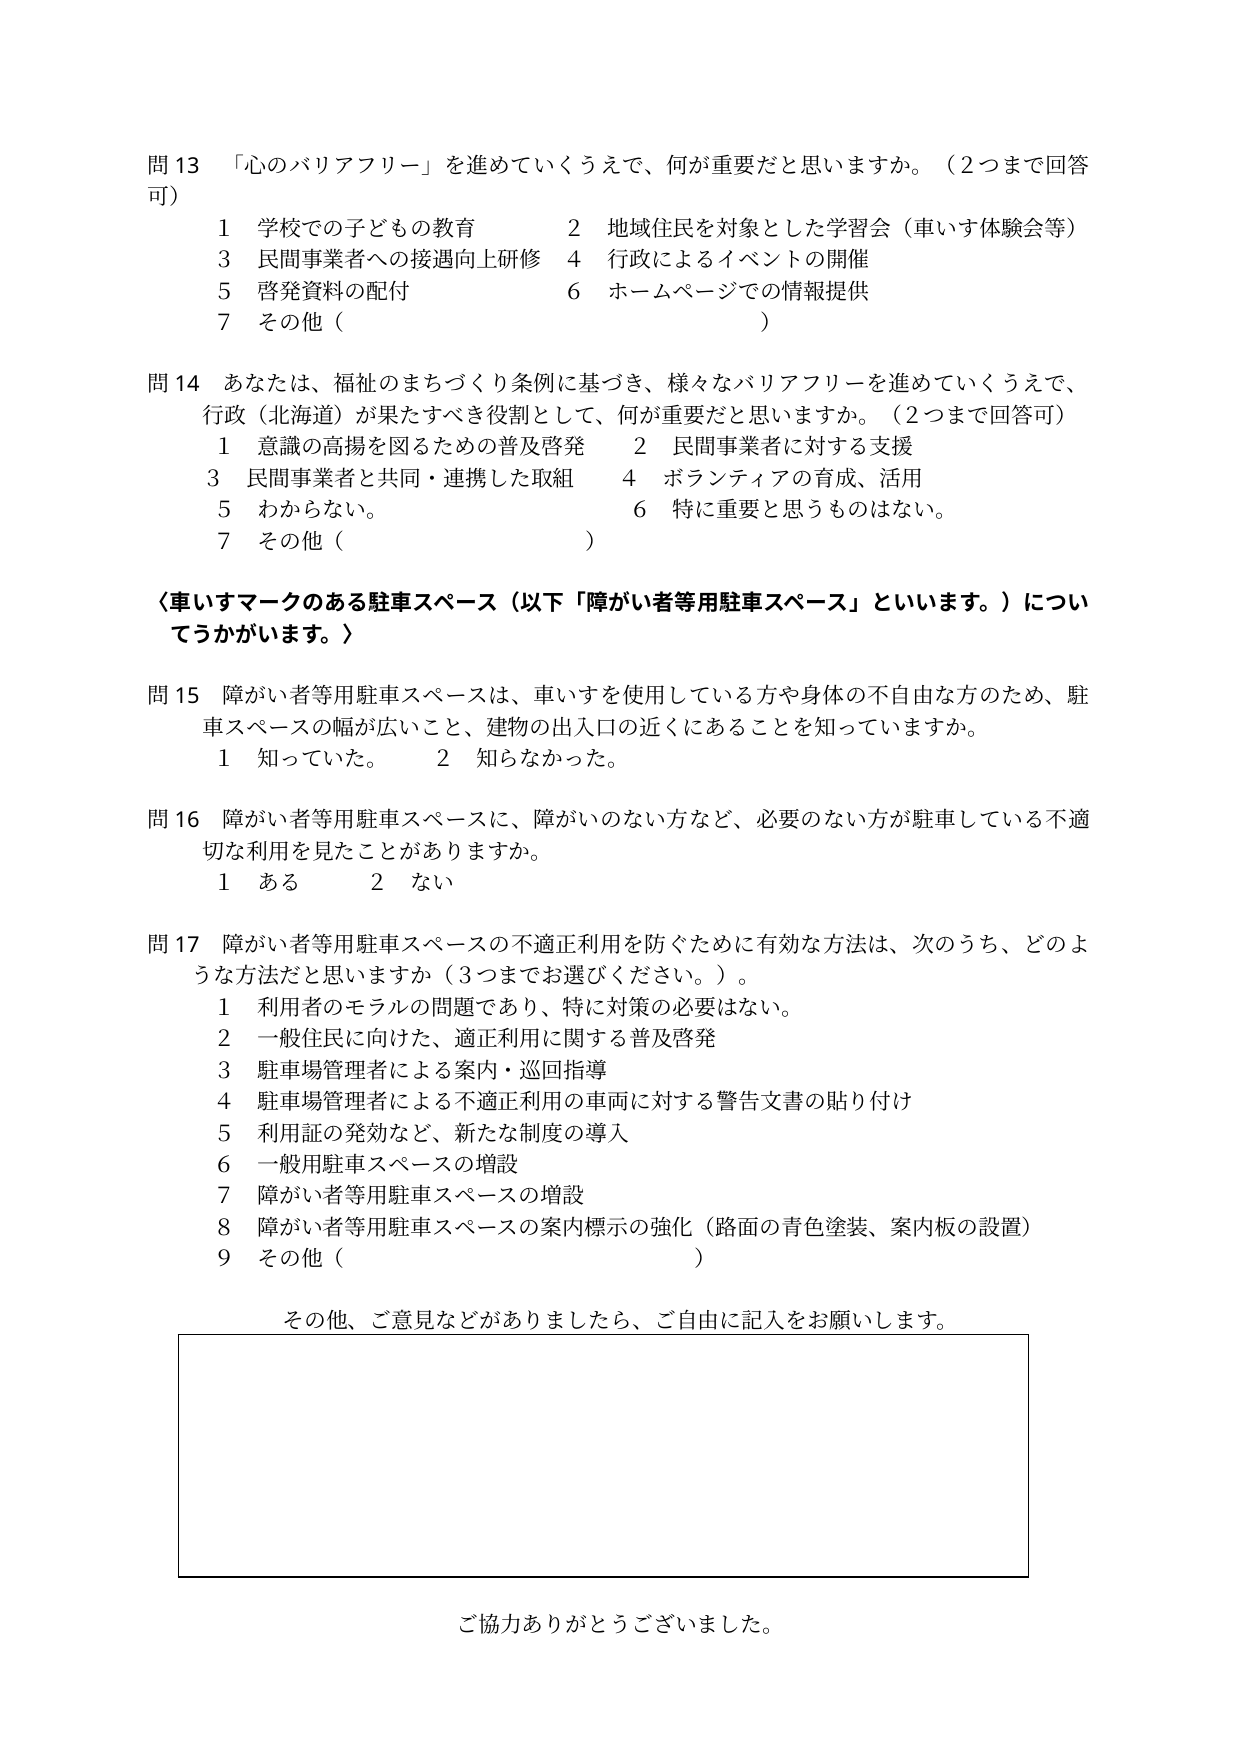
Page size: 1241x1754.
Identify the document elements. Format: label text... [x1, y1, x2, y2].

text ８ 障がい者等用駐車スペースの案内標示の強化（路面の青色塗装、案内板の設置） [148, 1210, 1092, 1242]
text １ 利用者のモラルの問題であり、特に対策の必要はない。 [148, 990, 1092, 1021]
text ご協力ありがとうございました。 [148, 1607, 1092, 1639]
text 問16 障がい者等用駐車スペースに、障がいのない方など、必要のない方が駐車している不適切な利用を見たことがありますか。 [148, 803, 1092, 866]
text ５ 啓発資料の配付 ６ ホームページでの情報提供 [148, 274, 1092, 305]
text ３ 駐車場管理者による案内・巡回指導 [148, 1053, 1092, 1084]
text １ 知っていた。 ２ 知らなかった。 [148, 741, 1092, 773]
text ７ 障がい者等用駐車スペースの増設 [191, 1179, 1092, 1210]
text １ 意識の高揚を図るための普及啓発 ２ 民間事業者に対する支援 [148, 429, 1092, 461]
text 問13 「心のバリアフリー」を進めていくうえで、何が重要だと思いますか。（２つまで回答可） [148, 148, 1092, 211]
text 問17 障がい者等用駐車スペースの不適正利用を防ぐために有効な方法は、次のうち、どのような方法だと思いますか（３つまでお選びください。）。 [148, 927, 1092, 990]
text ９ その他（ ） [148, 1242, 1092, 1273]
text その他、ご意見などがありましたら、ご自由に記入をお願いします。 [148, 1303, 1092, 1334]
text ２ 一般住民に向けた、適正利用に関する普及啓発 [191, 1021, 1092, 1053]
text 〈車いすマークのある駐車スペース（以下「障がい者等用駐車スペース」といいます。）についてうかがいます。〉 [148, 585, 1092, 648]
text ３ 民間事業者への接遇向上研修 ４ 行政によるイベントの開催 [148, 242, 1092, 274]
text ７ その他（ ） [148, 305, 1092, 337]
text ３ 民間事業者と共同・連携した取組 ４ ボランティアの育成、活用 [148, 461, 1092, 492]
text ７ その他（ ） [148, 524, 1092, 555]
text ４ 駐車場管理者による不適正利用の車両に対する警告文書の貼り付け [191, 1084, 1092, 1116]
text ６ 一般用駐車スペースの増設 [148, 1147, 1092, 1179]
text １ 学校での子どもの教育 ２ 地域住民を対象とした学習会（車いす体験会等） [148, 211, 1092, 242]
text 問14 あなたは、福祉のまちづくり条例に基づき、様々なバリアフリーを進めていくうえで、行政（北海道）が果たすべき役割として、何が重要だと思いますか。（２つまで回答可） [148, 367, 1092, 429]
text ５ 利用証の発効など、新たな制度の導入 [148, 1116, 1092, 1147]
text １ ある ２ ない [148, 866, 1092, 897]
table_header [179, 1335, 1028, 1576]
text ５ わからない。 ６ 特に重要と思うものはない。 [148, 492, 1092, 524]
text 問15 障がい者等用駐車スペースは、車いすを使用している方や身体の不自由な方のため、駐車スペースの幅が広いこと、建物の出入口の近くにあることを知っていますか。 [148, 678, 1092, 741]
